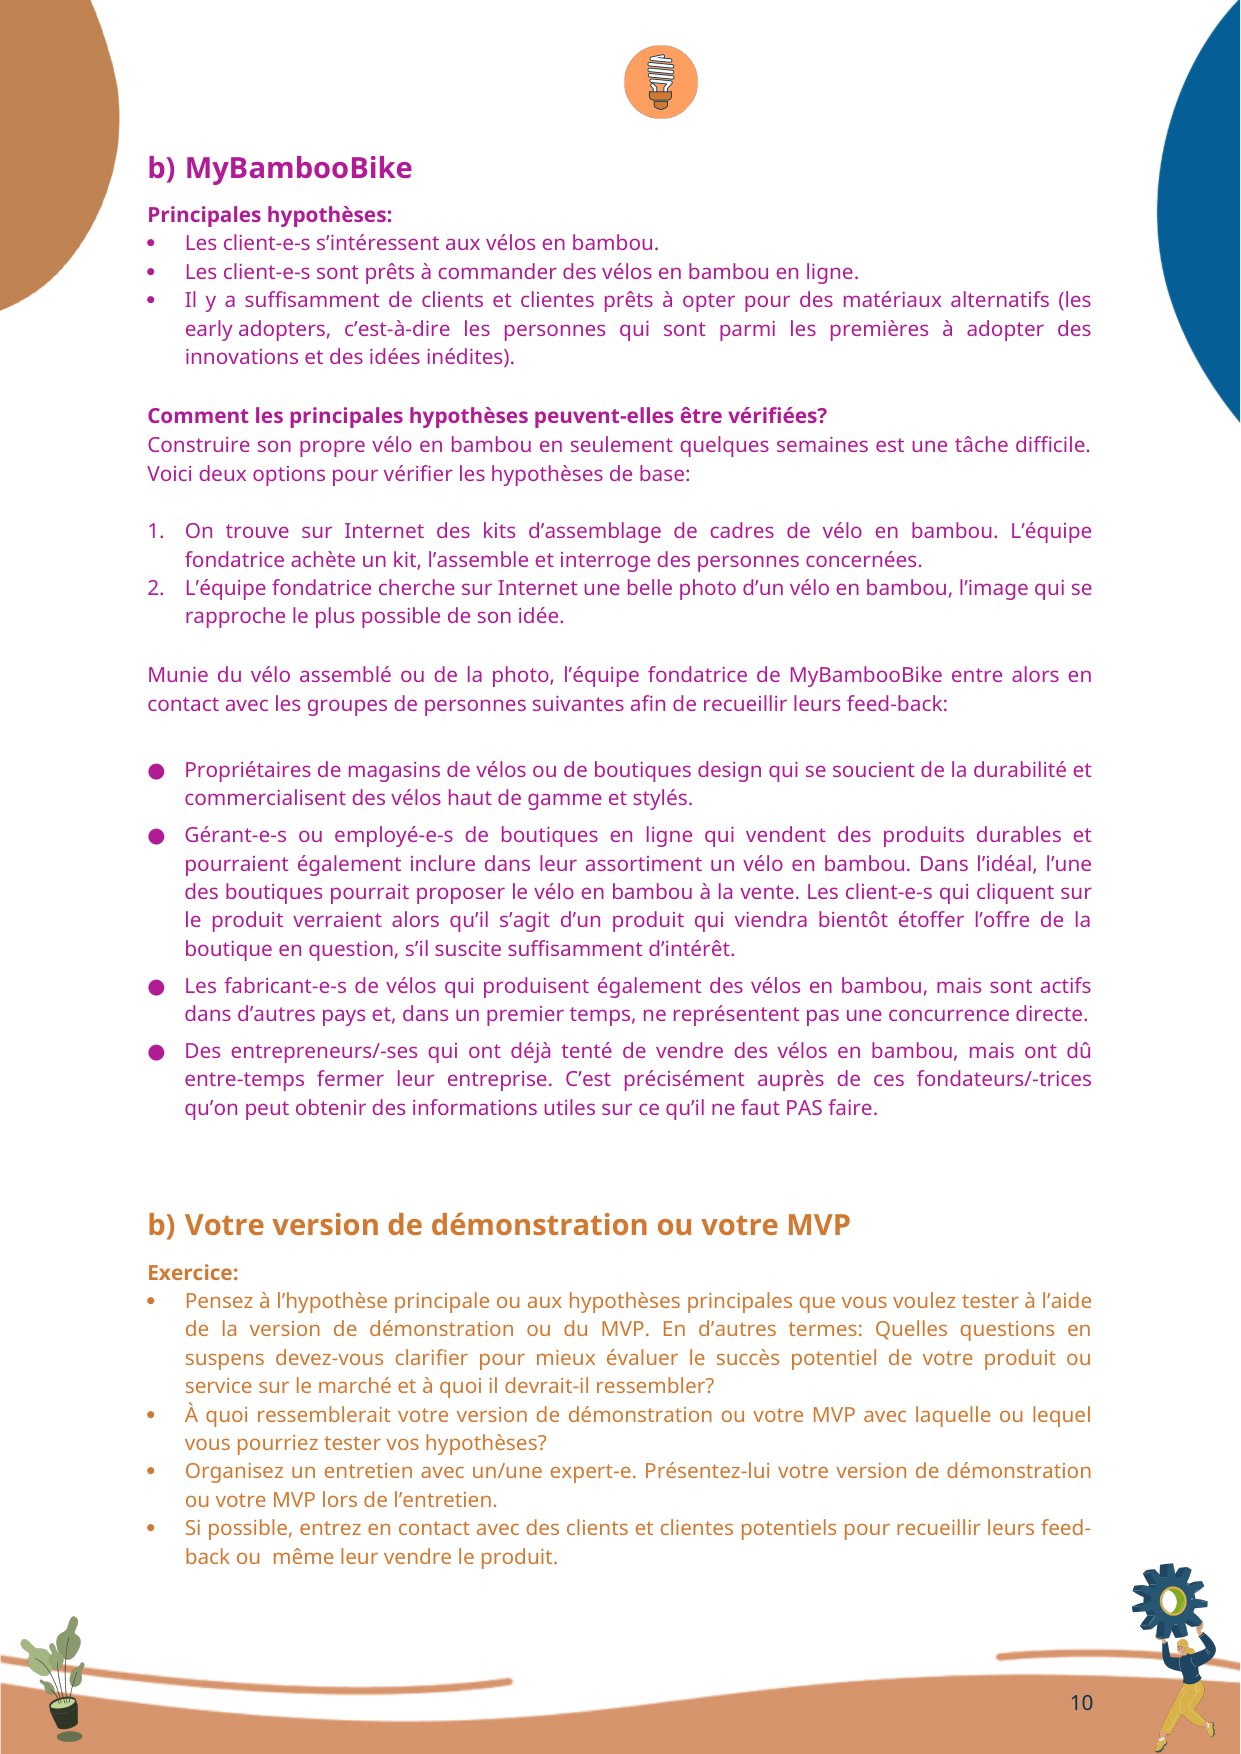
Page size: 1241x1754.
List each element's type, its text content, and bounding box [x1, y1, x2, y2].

list Gérant-e-s ou employé-e-s de boutiques en ligne qui vendent des produits durables et pourraient également inclure dans leur assortiment un vélo en bambou. Dans l’idéal, l’une des boutiques pourrait proposer le vélo en bambou à la vente. Les client-e-s qui cliquent sur le produit verraient alors qu’il s’agit d’un produit qui viendra bientôt étoffer l’offre de la boutique en question, s’il suscite suffisamment d’intérêt. [147, 820, 1093, 962]
picture [615, 36, 703, 125]
list À quoi ressemblerait votre version de démonstration ou votre MVP avec laquelle ou lequel vous pourriez tester vos hypothèses? [147, 1400, 1093, 1457]
list Organisez un entretien avec un/une expert-e. Présentez-lui votre version de démonstration ou votre MVP lors de l’entretien. [147, 1457, 1093, 1513]
subtitle MyBambooBike [147, 147, 1093, 187]
list Si possible, entrez en contact avec des clients et clientes potentiels pour recueillir leurs feed-back ou même leur vendre le produit. [147, 1513, 1093, 1570]
text Comment les principales hypothèses peuvent-elles être vérifiées? [147, 400, 1093, 429]
list Propriétaires de magasins de vélos ou de boutiques design qui se soucient de la durabilité et commercialisent des vélos haut de gamme et stylés. [147, 755, 1093, 812]
text Construire son propre vélo en bambou en seulement quelques semaines est une tâche difficile. Voici deux options pour vérifier les hypothèses de base: [147, 429, 1093, 487]
list Pensez à l’hypothèse principale ou aux hypothèses principales que vous voulez tester à l’aide de la version de démonstration ou du MVP. En d’autres termes: Quelles questions en suspens devez-vous clarifier pour mieux évaluer le succès potentiel de votre produit ou service sur le marché et à quoi il devrait-il ressembler? [147, 1286, 1093, 1400]
list Les client-e-s sont prêts à commander des vélos en bambou en ligne. [147, 257, 1093, 285]
text Munie du vélo assemblé ou de la photo, l’équipe fondatrice de MyBambooBike entre alors en contact avec les groupes de personnes suivantes afin de recueillir leurs feed-back: [147, 659, 1093, 718]
list Les client-e-s s’intéressent aux vélos en bambou. [147, 228, 1093, 257]
list Des entrepreneurs/-ses qui ont déjà tenté de vendre des vélos en bambou, mais ont dû entre-temps fermer leur entreprise. C’est précisément auprès de ces fondateurs/-trices qu’on peut obtenir des informations utiles sur ce qu’il ne faut PAS faire. [147, 1036, 1093, 1121]
picture [1124, 1560, 1241, 1754]
list Les fabricant-e-s de vélos qui produisent également des vélos en bambou, mais sont actifs dans d’autres pays et, dans un premier temps, ne représentent pas une concurrence directe. [147, 971, 1093, 1028]
list Il y a suffisamment de clients et clientes prêts à opter pour des matériaux alternatifs (les early adopters, c’est-à-dire les personnes qui sont parmi les premières à adopter des innovations et des idées inédites). [147, 285, 1093, 371]
list L’équipe fondatrice cherche sur Internet une belle photo d’un vélo en bambou, l’image qui se rapproche le plus possible de son idée. [147, 573, 1093, 630]
list On trouve sur Internet des kits d’assemblage de cadres de vélo en bambou. L’équipe fondatrice achète un kit, l’assemble et interroge des personnes concernées. [147, 516, 1093, 573]
picture [1135, 0, 1241, 594]
text Principales hypothèses: [147, 199, 1093, 228]
text Exercice: [147, 1257, 1093, 1286]
subtitle Votre version de démonstration ou votre MVP [147, 1205, 1093, 1244]
